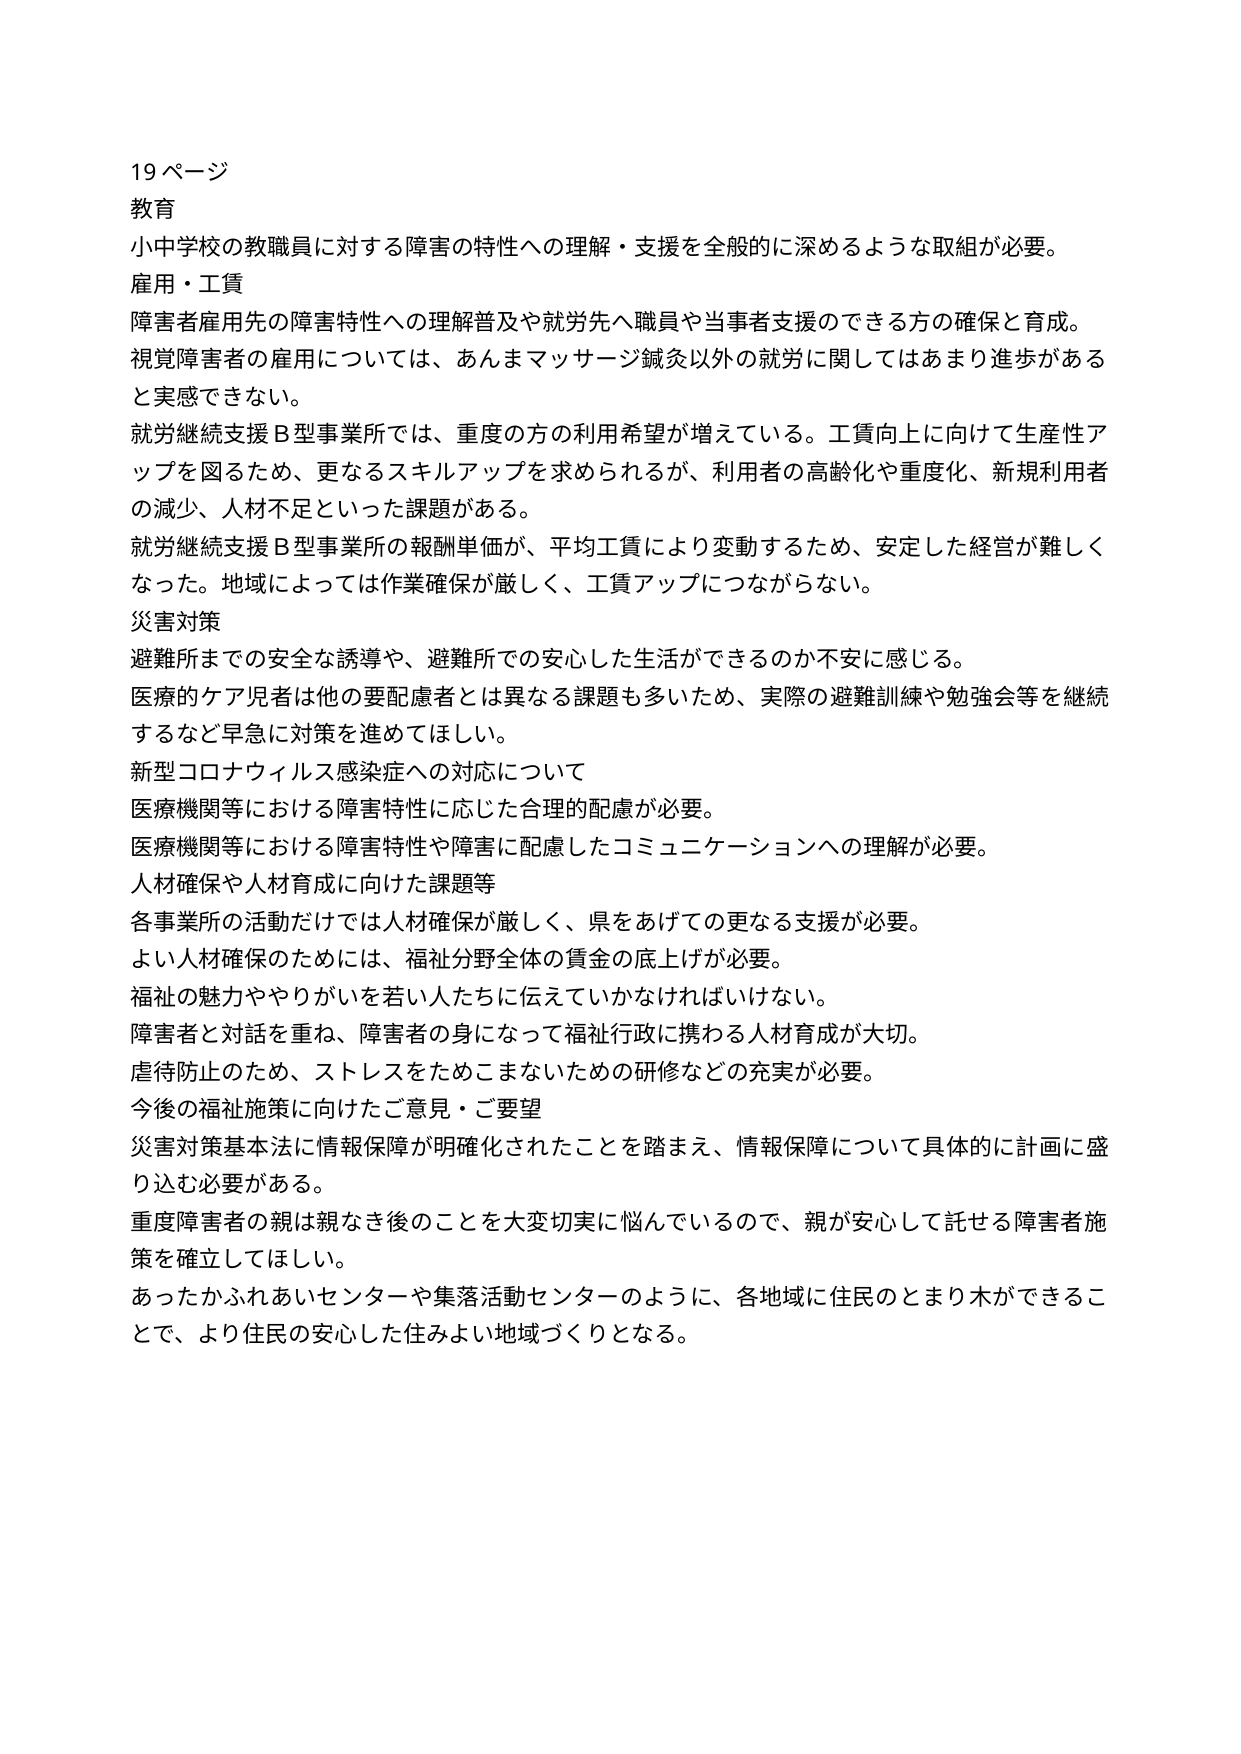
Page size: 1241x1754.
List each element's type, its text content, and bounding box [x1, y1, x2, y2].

text あったかふれあいセンターや集落活動センターのように、各地域に住民のとまり木ができることで、より住民の安心した住みよい地域づくりとなる。 [130, 1277, 1110, 1352]
text 新型コロナウィルス感染症への対応について [130, 752, 1110, 789]
text 避難所までの安全な誘導や、避難所での安心した生活ができるのか不安に感じる。 [130, 639, 1110, 677]
text 災害対策基本法に情報保障が明確化されたことを踏まえ、情報保障について具体的に計画に盛り込む必要がある。 [130, 1127, 1110, 1202]
text 視覚障害者の雇用については、あんまマッサージ鍼灸以外の就労に関してはあまり進歩があると実感できない。 [130, 339, 1110, 414]
text 今後の福祉施策に向けたご意見・ご要望 [130, 1089, 1110, 1127]
text 雇用・工賃 [130, 264, 1110, 302]
text 障害者と対話を重ね、障害者の身になって福祉行政に携わる人材育成が大切。 [130, 1014, 1110, 1052]
text よい人材確保のためには、福祉分野全体の賃金の底上げが必要。 [130, 939, 1110, 977]
text 19ページ [130, 152, 1110, 189]
text 福祉の魅力ややりがいを若い人たちに伝えていかなければいけない。 [130, 977, 1110, 1014]
text 医療的ケア児者は他の要配慮者とは異なる課題も多いため、実際の避難訓練や勉強会等を継続するなど早急に対策を進めてほしい。 [130, 677, 1110, 752]
text 小中学校の教職員に対する障害の特性への理解・支援を全般的に深めるような取組が必要。 [130, 227, 1110, 264]
text 障害者雇用先の障害特性への理解普及や就労先へ職員や当事者支援のできる方の確保と育成。 [130, 302, 1110, 339]
text 人材確保や人材育成に向けた課題等 [130, 864, 1110, 902]
text 就労継続支援Ｂ型事業所の報酬単価が、平均工賃により変動するため、安定した経営が難しくなった。地域によっては作業確保が厳しく、工賃アップにつながらない。 [130, 527, 1110, 602]
text 教育 [130, 189, 1110, 227]
text 重度障害者の親は親なき後のことを大変切実に悩んでいるので、親が安心して託せる障害者施策を確立してほしい。 [130, 1202, 1110, 1277]
text 各事業所の活動だけでは人材確保が厳しく、県をあげての更なる支援が必要。 [130, 902, 1110, 939]
text 医療機関等における障害特性や障害に配慮したコミュニケーションへの理解が必要。 [130, 827, 1110, 864]
text 就労継続支援Ｂ型事業所では、重度の方の利用希望が増えている。工賃向上に向けて生産性アップを図るため、更なるスキルアップを求められるが、利用者の高齢化や重度化、新規利用者の減少、人材不足といった課題がある。 [130, 414, 1110, 527]
text 虐待防止のため、ストレスをためこまないための研修などの充実が必要。 [130, 1052, 1110, 1089]
text 医療機関等における障害特性に応じた合理的配慮が必要。 [130, 789, 1110, 827]
text 災害対策 [130, 602, 1110, 639]
